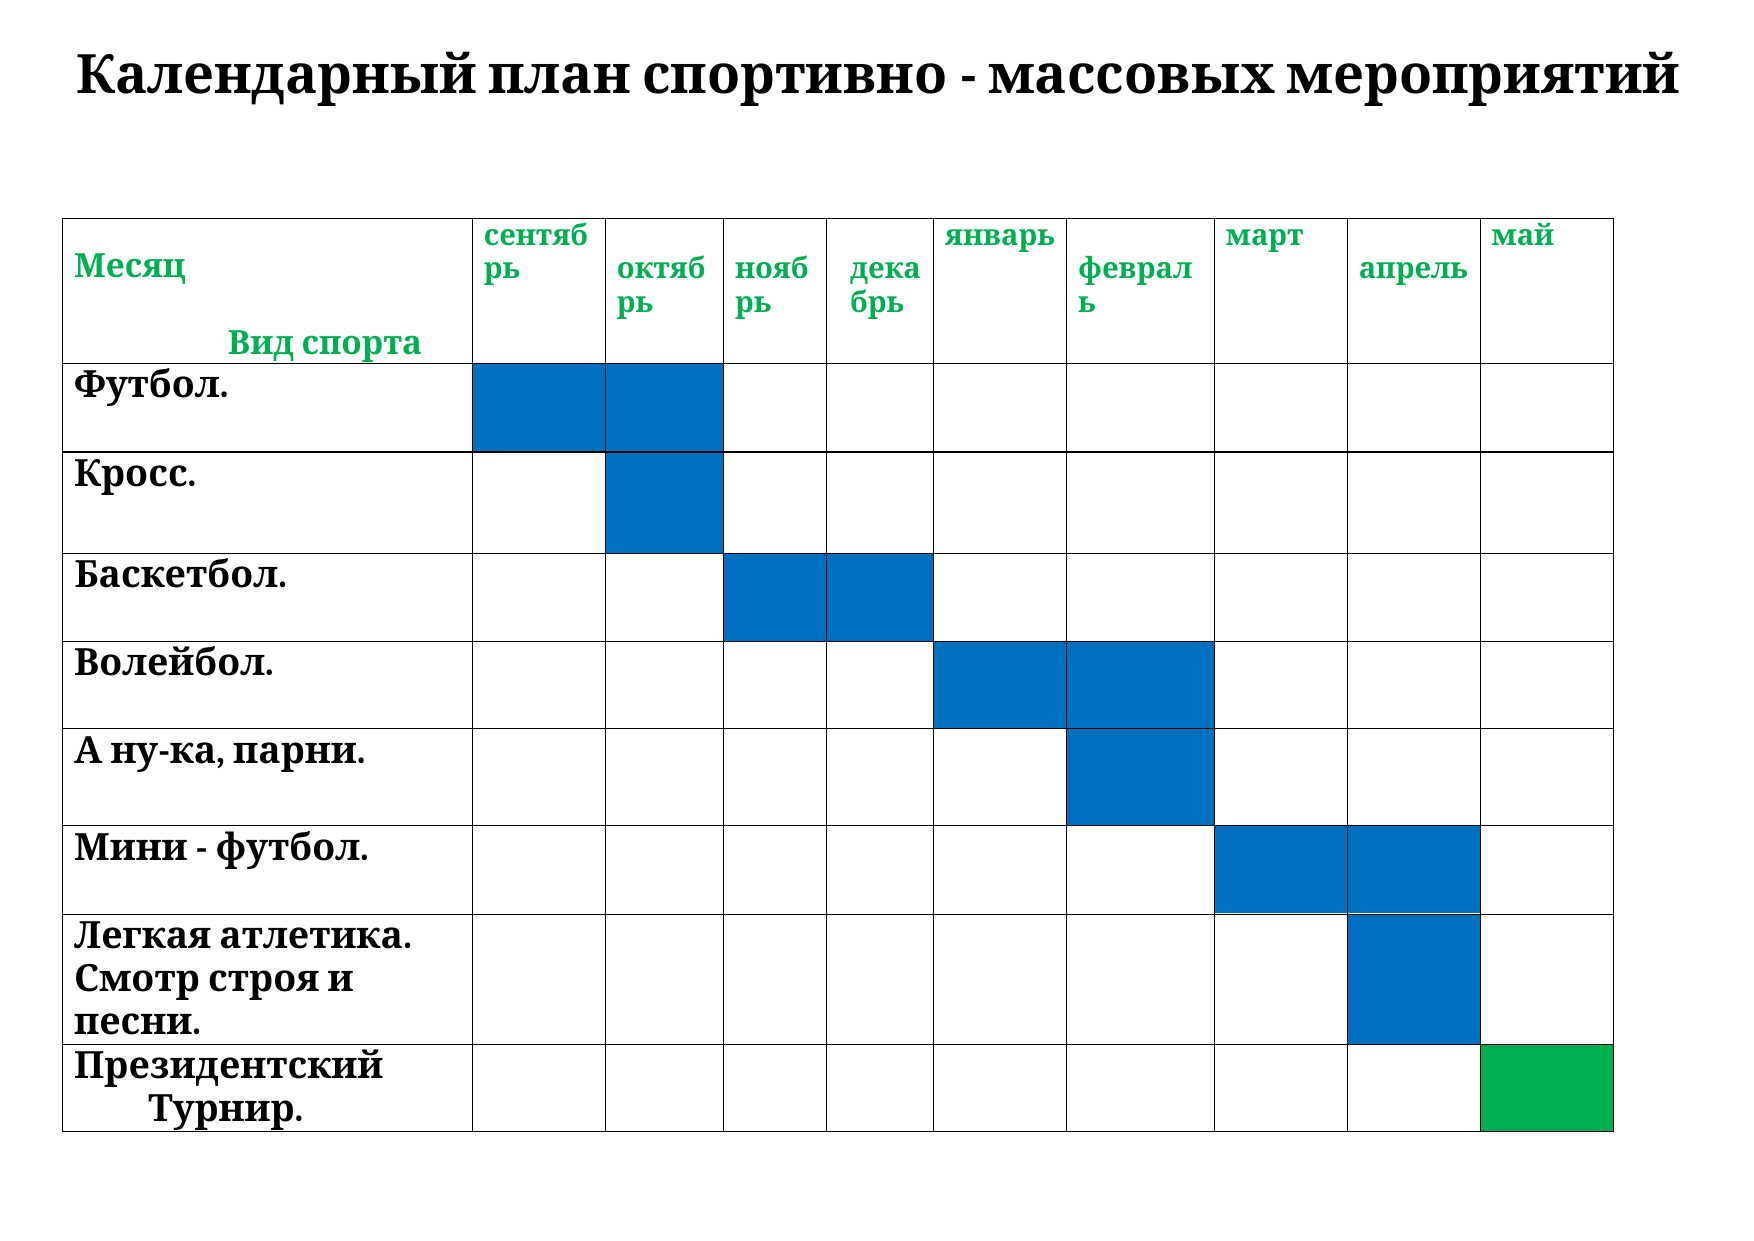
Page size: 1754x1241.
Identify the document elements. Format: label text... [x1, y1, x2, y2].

table_cell [473, 642, 605, 728]
table_cell [934, 826, 1066, 913]
table_cell [1481, 364, 1613, 451]
table_cell [1481, 915, 1613, 1044]
table_cell [473, 826, 605, 913]
table_cell [606, 729, 723, 825]
table_cell [1481, 1045, 1613, 1131]
table_cell А ну-ка, парни. [63, 729, 472, 825]
table_cell [1348, 915, 1480, 1044]
table_cell [1348, 1045, 1480, 1131]
table_cell Футбол. [63, 364, 472, 451]
table_cell [1481, 729, 1613, 825]
table_cell [827, 915, 933, 1044]
table_cell [473, 453, 605, 553]
table_header сентябрь [473, 219, 605, 363]
table_cell Президентский Турнир. [63, 1045, 472, 1131]
table_cell [934, 729, 1066, 825]
table_cell [724, 915, 826, 1044]
table_cell [1215, 915, 1347, 1044]
table_cell [1215, 826, 1347, 913]
table_cell [827, 642, 933, 728]
table_cell [1067, 729, 1214, 825]
table_cell [1215, 554, 1347, 641]
table_cell [1067, 642, 1214, 728]
table_cell [473, 554, 605, 641]
table_cell [724, 1045, 826, 1131]
table_header май [1481, 219, 1613, 363]
table_cell [724, 729, 826, 825]
table_cell [1481, 554, 1613, 641]
table_cell [724, 364, 826, 451]
table_cell [1348, 729, 1480, 825]
table_cell [473, 1045, 605, 1131]
table_cell Легкая атлетика. Смотр строя и песни. [63, 915, 472, 1044]
table_cell [1481, 642, 1613, 728]
table_cell [827, 364, 933, 451]
table_cell [827, 826, 933, 913]
table_cell [606, 642, 723, 728]
table_cell [606, 826, 723, 913]
table_cell [934, 642, 1066, 728]
table_cell [606, 453, 723, 553]
table_cell [724, 554, 826, 641]
table_cell [827, 729, 933, 825]
table_cell [1348, 826, 1480, 913]
table_cell [1215, 642, 1347, 728]
table_cell Волейбол. [63, 642, 472, 728]
table_header октябрь [606, 219, 723, 363]
table_cell [827, 453, 933, 553]
table_header Месяц Вид спорта [63, 219, 472, 363]
table_cell [1067, 453, 1214, 553]
text Календарный план спортивно - массовых мероприятий [74, 44, 1683, 107]
table_cell [1481, 453, 1613, 553]
table_cell [473, 364, 605, 451]
table_cell [1215, 729, 1347, 825]
table_cell [934, 453, 1066, 553]
table_header март [1215, 219, 1347, 363]
table_cell [1215, 364, 1347, 451]
table_header ноябрь [724, 219, 826, 363]
table_cell [827, 554, 933, 641]
table_cell [1067, 364, 1214, 451]
table_cell [934, 364, 1066, 451]
table_cell [934, 554, 1066, 641]
table_cell [1215, 1045, 1347, 1131]
table_cell [827, 1045, 933, 1131]
table_cell [934, 1045, 1066, 1131]
table_cell Мини - футбол. [63, 826, 472, 913]
table_cell [473, 915, 605, 1044]
table_header январь [934, 219, 1066, 363]
table_cell [1067, 554, 1214, 641]
table_cell [1067, 915, 1214, 1044]
table_header декабрь [827, 219, 933, 363]
table_cell [1067, 1045, 1214, 1131]
table_cell [606, 915, 723, 1044]
table_cell [473, 729, 605, 825]
table_cell [1348, 642, 1480, 728]
table_cell [1481, 826, 1613, 913]
table_cell Баскетбол. [63, 554, 472, 641]
table_cell [724, 826, 826, 913]
table_cell [606, 554, 723, 641]
table_cell [1067, 826, 1214, 913]
table_cell [934, 915, 1066, 1044]
table_header февраль [1067, 219, 1214, 363]
table_cell [606, 1045, 723, 1131]
table_cell [724, 453, 826, 553]
table_cell Кросс. [63, 453, 472, 553]
table_cell [1348, 554, 1480, 641]
table_cell [724, 642, 826, 728]
table_header апрель [1348, 219, 1480, 363]
table_cell [1348, 364, 1480, 451]
table_cell [1215, 453, 1347, 553]
table_cell [1348, 453, 1480, 553]
table_cell [606, 364, 723, 451]
